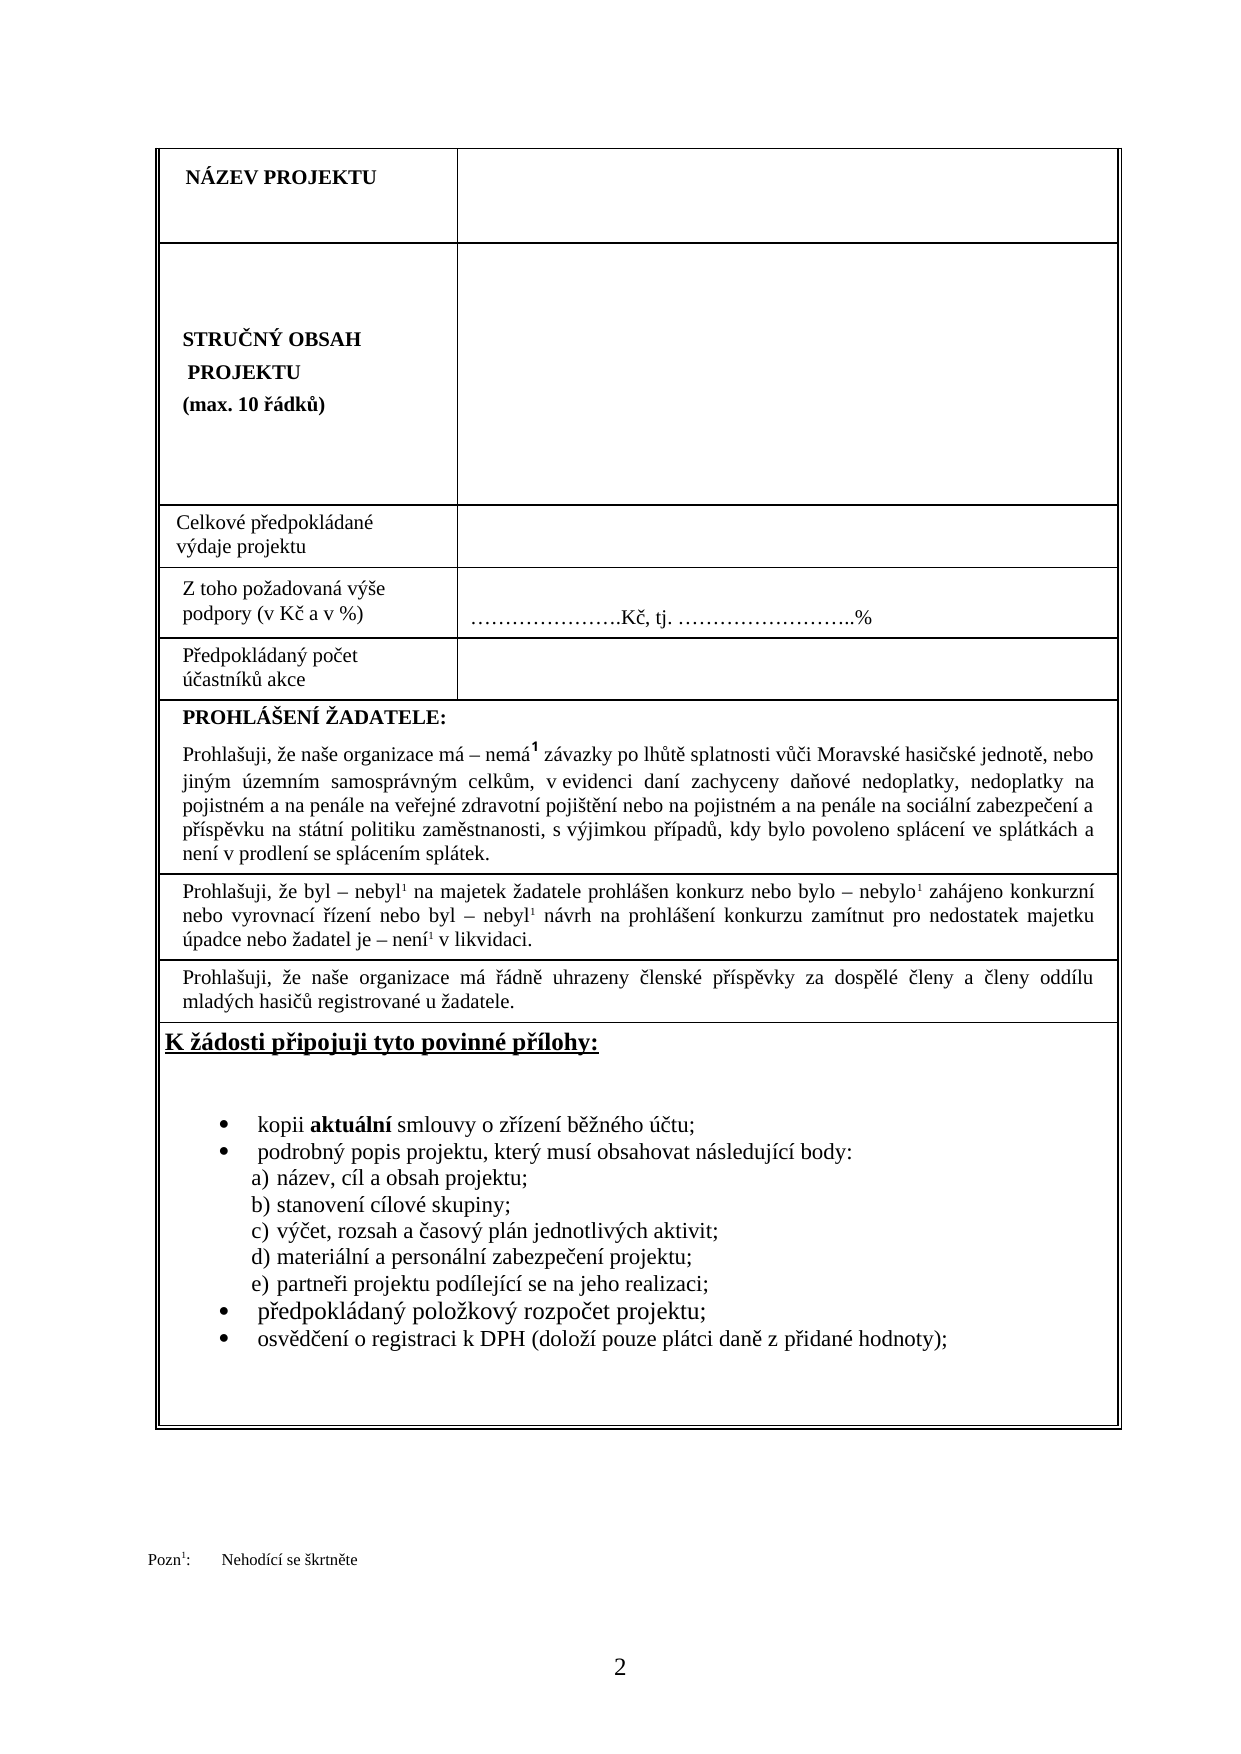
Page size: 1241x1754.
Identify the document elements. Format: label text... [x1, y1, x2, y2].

table_cell Prohlašuji, že byl – nebyl1 na majetek žadatele prohlášen konkurz nebo bylo – nebylo1 zahájeno konkurzní nebo vyrovnací řízení nebo byl – nebyl1 návrh na prohlášení konkurzu zamítnut pro nedostatek majetku úpadce nebo žadatel je – není1 v likvidaci. [160, 875, 1117, 959]
text Pozn1: Nehodící se škrtněte [148, 1550, 1093, 1569]
table_cell [458, 506, 1117, 566]
table_cell Předpokládaný počet účastníků akce [160, 639, 457, 699]
table_cell [458, 244, 1117, 504]
table_cell Prohlašuji, že naše organizace má řádně uhrazeny členské příspěvky za dospělé členy a členy oddílu mladých hasičů registrované u žadatele. [160, 961, 1117, 1022]
table_cell ………………….Kč, tj. ……………………..% [458, 568, 1117, 637]
table_cell [458, 149, 1117, 242]
table_cell K žádosti připojuji tyto povinné přílohy: kopii aktuální smlouvy o zřízení běžného účtu; podrobný popis projektu, který musí obsahovat následující body: název, cíl a obsah projektu; stanovení cílové skupiny; výčet, rozsah a časový plán jednotlivých aktivit; materiální a personální zabezpečení projektu; partneři projektu podílející se na jeho realizaci; předpokládaný položkový rozpočet projektu; osvědčení o registraci k DPH (doloží pouze plátci daně z přidané hodnoty); [160, 1023, 1117, 1425]
table_cell Celkové předpokládané výdaje projektu [160, 506, 457, 566]
table_cell [458, 639, 1117, 699]
table_cell NÁZEV PROEKTU [160, 149, 457, 242]
table_cell PROHLÁŠENÍ ŽADATELE: Prohlašuji, že naše organizace má – nemá1 závazky po lhůtě splatnosti vůči Moravské hasičské jednotě, nebo jiným územním samosprávným celkům, v evidenci daní zachyceny daňové nedoplatky, nedoplatky na pojistném a na penále na veřejné zdravotní pojištění nebo na pojistném a na penále na sociální zabezpečení a příspěvku na státní politiku zaměstnanosti, s výjimkou případů, kdy bylo povoleno splácení ve splátkách a není v prodlení se splácením splátek. [160, 701, 1117, 873]
table_cell Z toho požadovaná výše podpory (v Kč a v %) [160, 568, 457, 637]
table_cell STRUČNÝ OBSAH PROEKTU (max. 10 řádků) [160, 244, 457, 504]
